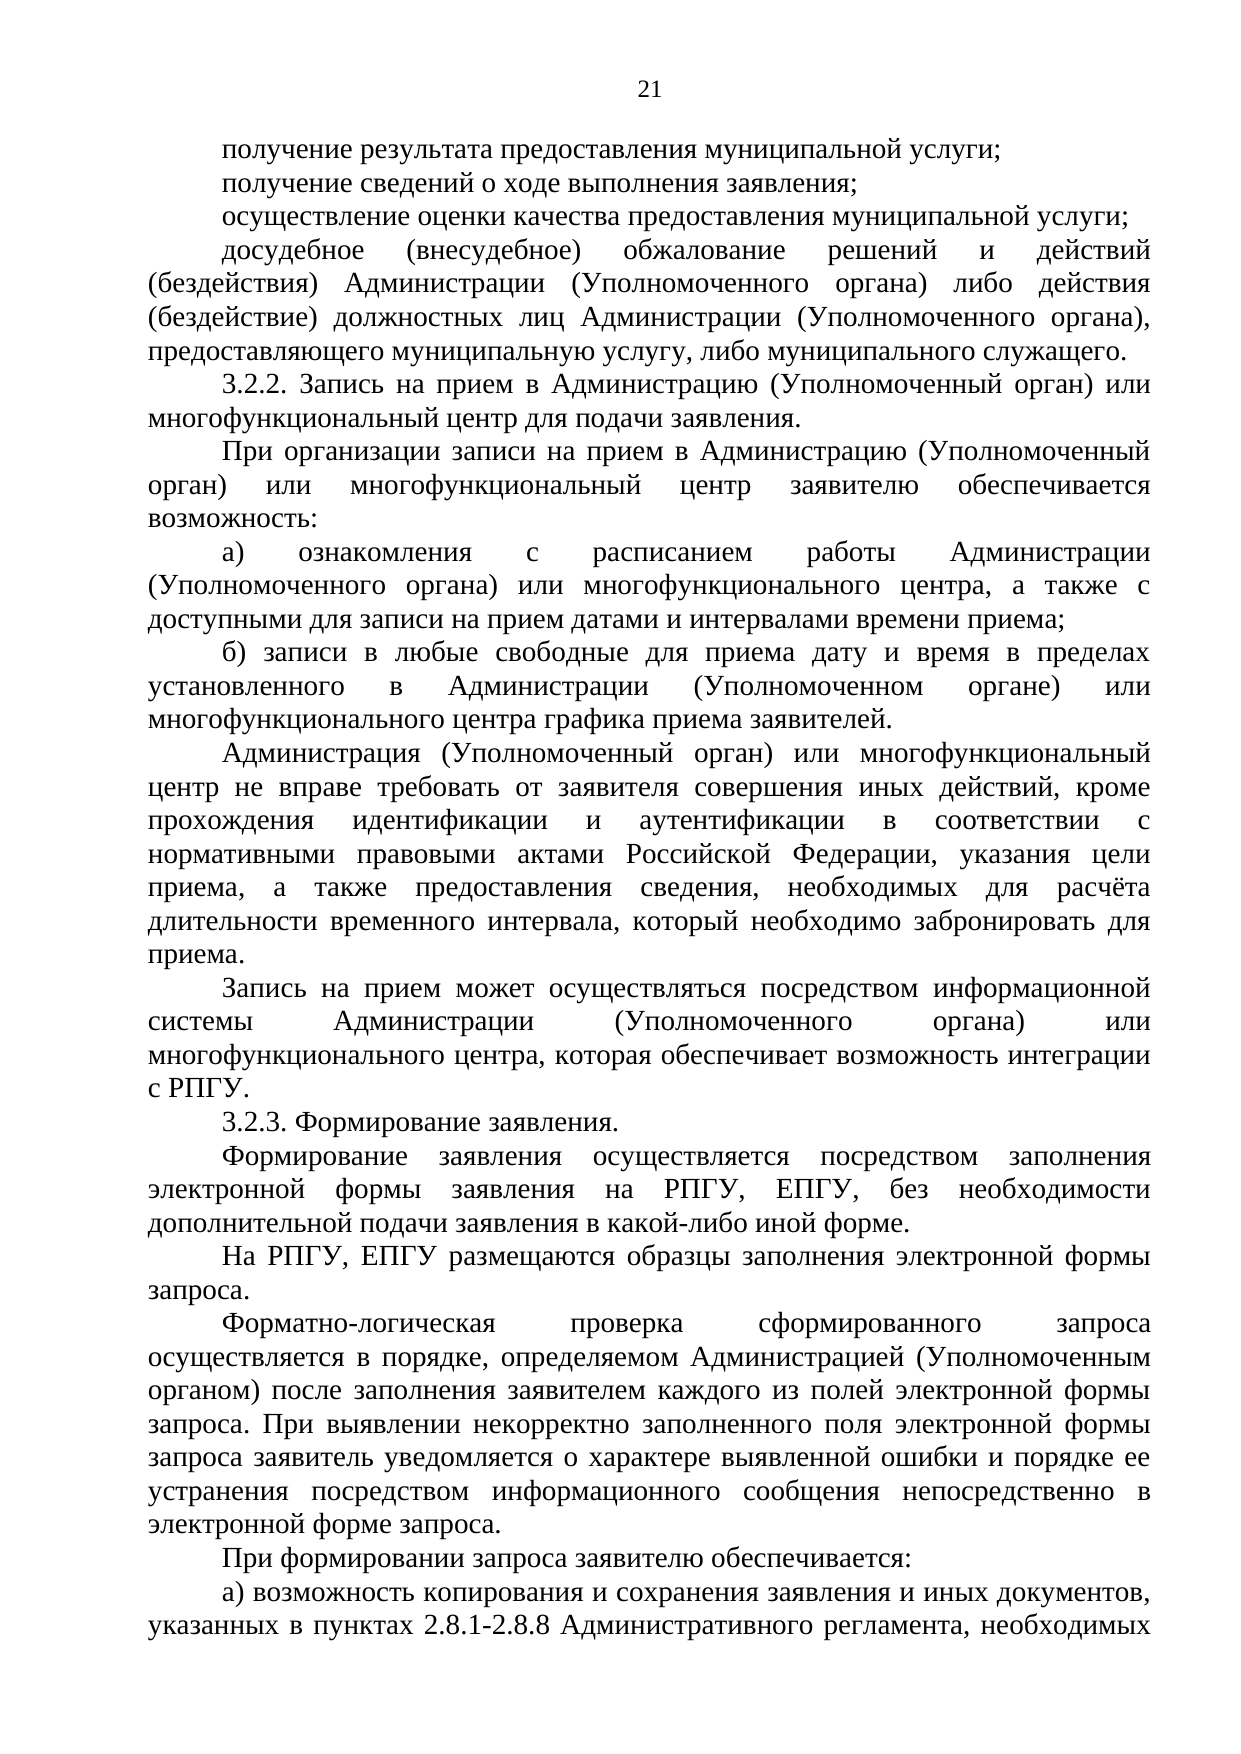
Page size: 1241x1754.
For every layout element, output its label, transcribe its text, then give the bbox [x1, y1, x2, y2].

text получение результата предоставления муниципальной услуги; [148, 131, 1152, 165]
text б) записи в любые свободные для приема дату и время в пределах установленного в Администрации (Уполномоченном органе) или многофункционального центра графика приема заявителей. [148, 634, 1152, 735]
text а) ознакомления с расписанием работы Администрации (Уполномоченного органа) или многофункционального центра, а также с доступными для записи на прием датами и интервалами времени приема; [148, 534, 1152, 634]
text получение сведений о ходе выполнения заявления; [148, 165, 1152, 198]
text 3.2.2. Запись на прием в Администрацию (Уполномоченный орган) или многофункциональный центр для подачи заявления. [148, 366, 1152, 433]
text Запись на прием может осуществляться посредством информационной системы Администрации (Уполномоченного органа) или многофункционального центра, которая обеспечивает возможность интеграции с РПГУ. [148, 970, 1152, 1104]
text 3.2.3. Формирование заявления. [148, 1104, 1152, 1138]
text На РПГУ, ЕПГУ размещаются образцы заполнения электронной формы запроса. [148, 1238, 1152, 1305]
text Форматно-логическая проверка сформированного запроса осуществляется в порядке, определяемом Администрацией (Уполномоченным органом) после заполнения заявителем каждого из полей электронной формы запроса. При выявлении некорректно заполненного поля электронной формы запроса заявитель уведомляется о характере выявленной ошибки и порядке ее устранения посредством информационного сообщения непосредственно в электронной форме запроса. [148, 1305, 1152, 1540]
text досудебное (внесудебное) обжалование решений и действий (бездействия) Администрации (Уполномоченного органа) либо действия (бездействие) должностных лиц Администрации (Уполномоченного органа), предоставляющего муниципальную услугу, либо муниципального служащего. [148, 232, 1152, 366]
text При формировании запроса заявителю обеспечивается: [148, 1540, 1152, 1574]
text Формирование заявления осуществляется посредством заполнения электронной формы заявления на РПГУ, ЕПГУ, без необходимости дополнительной подачи заявления в какой-либо иной форме. [148, 1138, 1152, 1238]
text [148, 1574, 1152, 1641]
text осуществление оценки качества предоставления муниципальной услуги; [148, 198, 1152, 232]
text При организации записи на прием в Администрацию (Уполномоченный орган) или многофункциональный центр заявителю обеспечивается возможность: [148, 433, 1152, 534]
text Администрация (Уполномоченный орган) или многофункциональный центр не вправе требовать от заявителя совершения иных действий, кроме прохождения идентификации и аутентификации в соответствии с нормативными правовыми актами Российской Федерации, указания цели приема, а также предоставления сведения, необходимых для расчёта длительности временного интервала, который необходимо забронировать для приема. [148, 735, 1152, 970]
